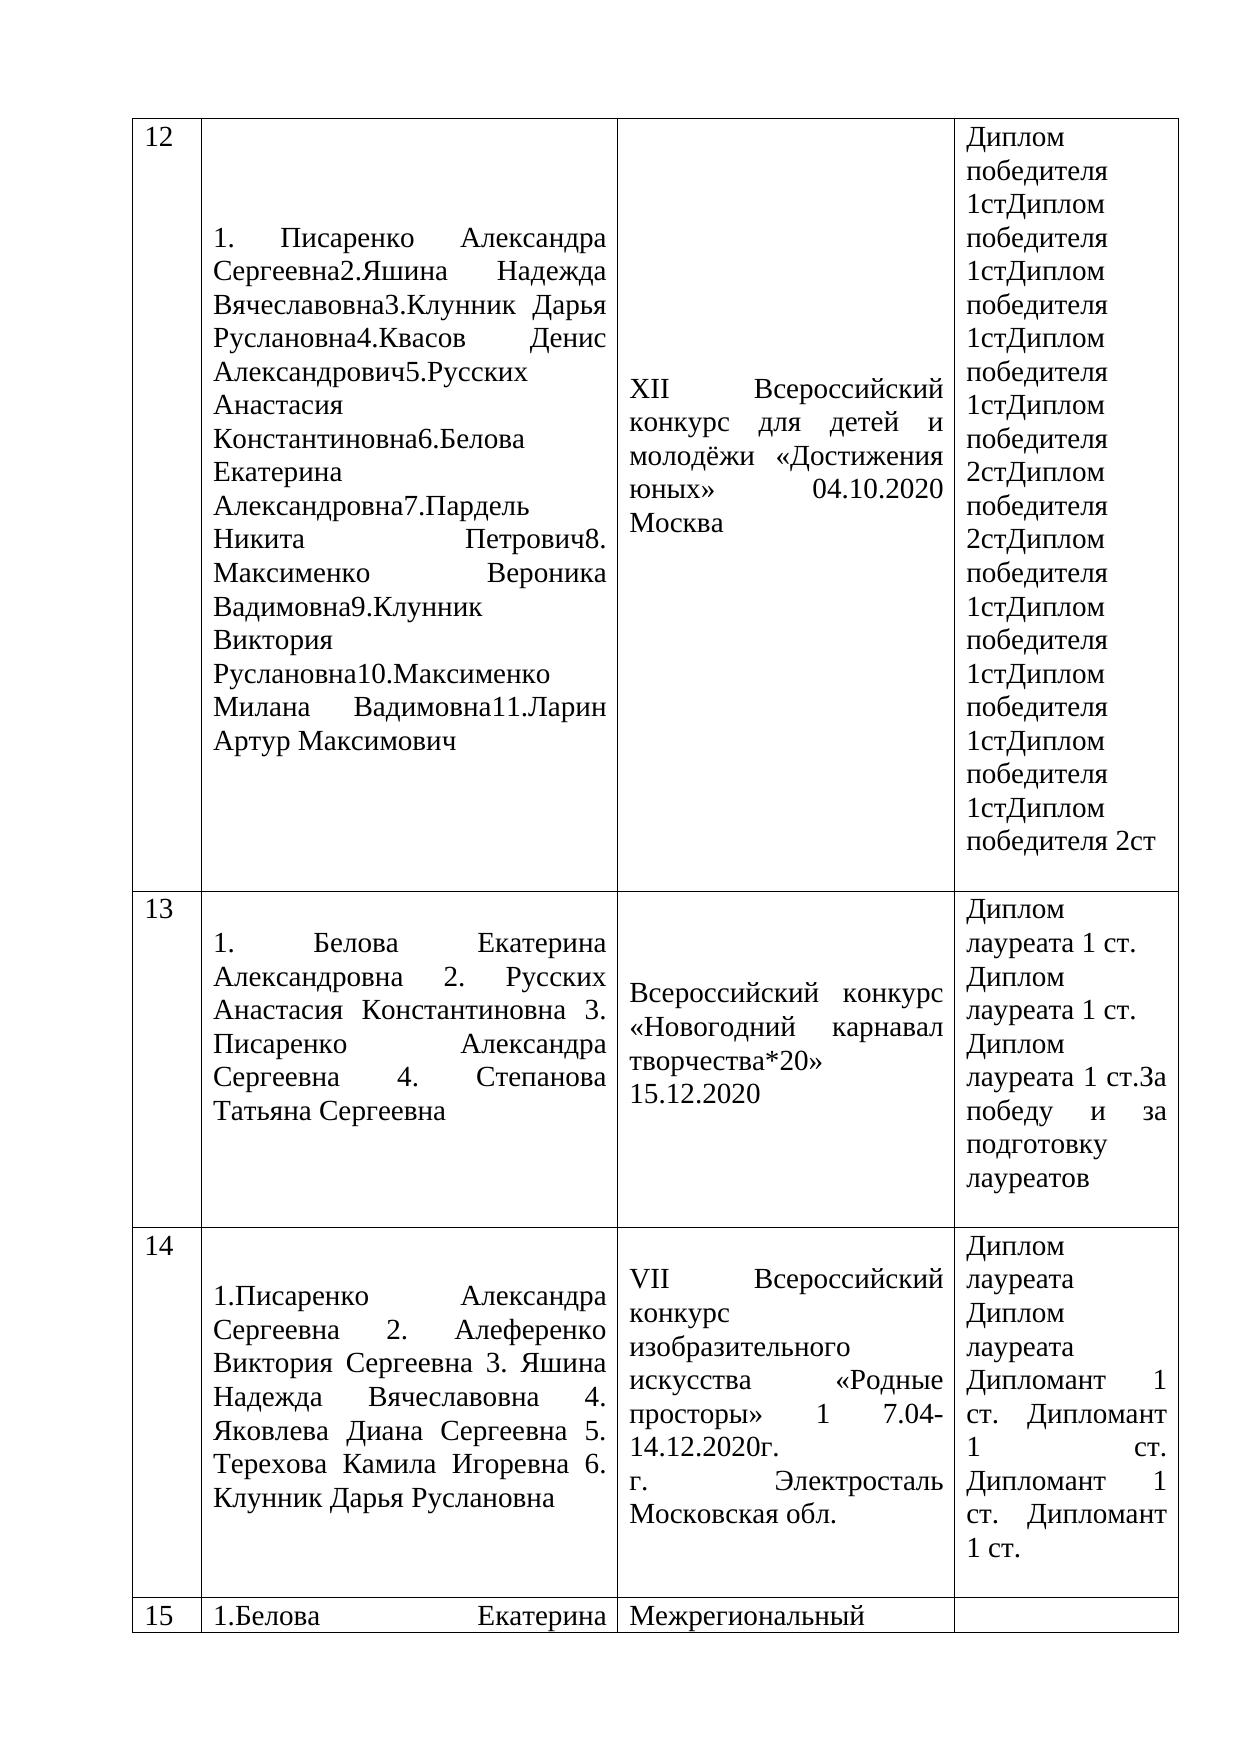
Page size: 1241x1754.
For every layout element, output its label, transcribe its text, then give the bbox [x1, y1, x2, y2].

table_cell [202, 1598, 617, 1632]
table_cell [955, 1598, 1178, 1632]
table_cell 13 [133, 892, 201, 1227]
table_cell 1. Белова Екатерина Александровна 2. Русских Анастасия Константиновна 3. Писаренко Александра Сергеевна 4. Степанова Татьяна Сергеевна [202, 892, 617, 1227]
table_cell 15 [133, 1598, 201, 1632]
table_cell VII Всероссийский конкурс изобразительного искусства «Родные просторы» 1 7.04-14.12.2020г. г. Электросталь Московская обл. [618, 1228, 954, 1597]
table_cell XII Всероссийский конкурс для детей и молодёжи «Достижения юных» 04.10.2020 Москва [618, 119, 954, 891]
table_cell Диплом лауреата Диплом лауреата Дипломант 1 ст. Дипломант 1 ст. Дипломант 1 ст. Дипломант 1 ст. [955, 1228, 1178, 1597]
table_cell 14 [133, 1228, 201, 1597]
table_cell 1.Писаренко Александра Сергеевна 2. Алеференко Виктория Сергеевна 3. Яшина Надежда Вячеславовна 4. Яковлева Диана Сергеевна 5. Терехова Камила Игоревна 6. Клунник Дарья Руслановна [202, 1228, 617, 1597]
table_cell 1. Писаренко Александра Сергеевна2.Яшина Надежда Вячеславовна3.Клунник Дарья Руслановна4.Квасов Денис Александрович5.Русских Анастасия Константиновна6.Белова Екатерина Александровна7.Пардель Никита Петрович8. Максименко Вероника Вадимовна9.Клунник Виктория Руслановна10.Максименко Милана Вадимовна11.Ларин Артур Максимович [202, 119, 617, 891]
table_cell Диплом лауреата 1 ст. Диплом лауреата 1 ст. Диплом лауреата 1 ст.За победу и за подготовку лауреатов [955, 892, 1178, 1227]
table_cell Диплом победителя 1стДиплом победителя 1стДиплом победителя 1стДиплом победителя 1стДиплом победителя 2стДиплом победителя 2стДиплом победителя 1стДиплом победителя 1стДиплом победителя 1стДиплом победителя 1стДиплом победителя 2ст [955, 119, 1178, 891]
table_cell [618, 1598, 954, 1632]
table_cell 12 [133, 119, 201, 891]
table_cell Всероссийский конкурс «Новогодний карнавал творчества*20» 15.12.2020 [618, 892, 954, 1227]
